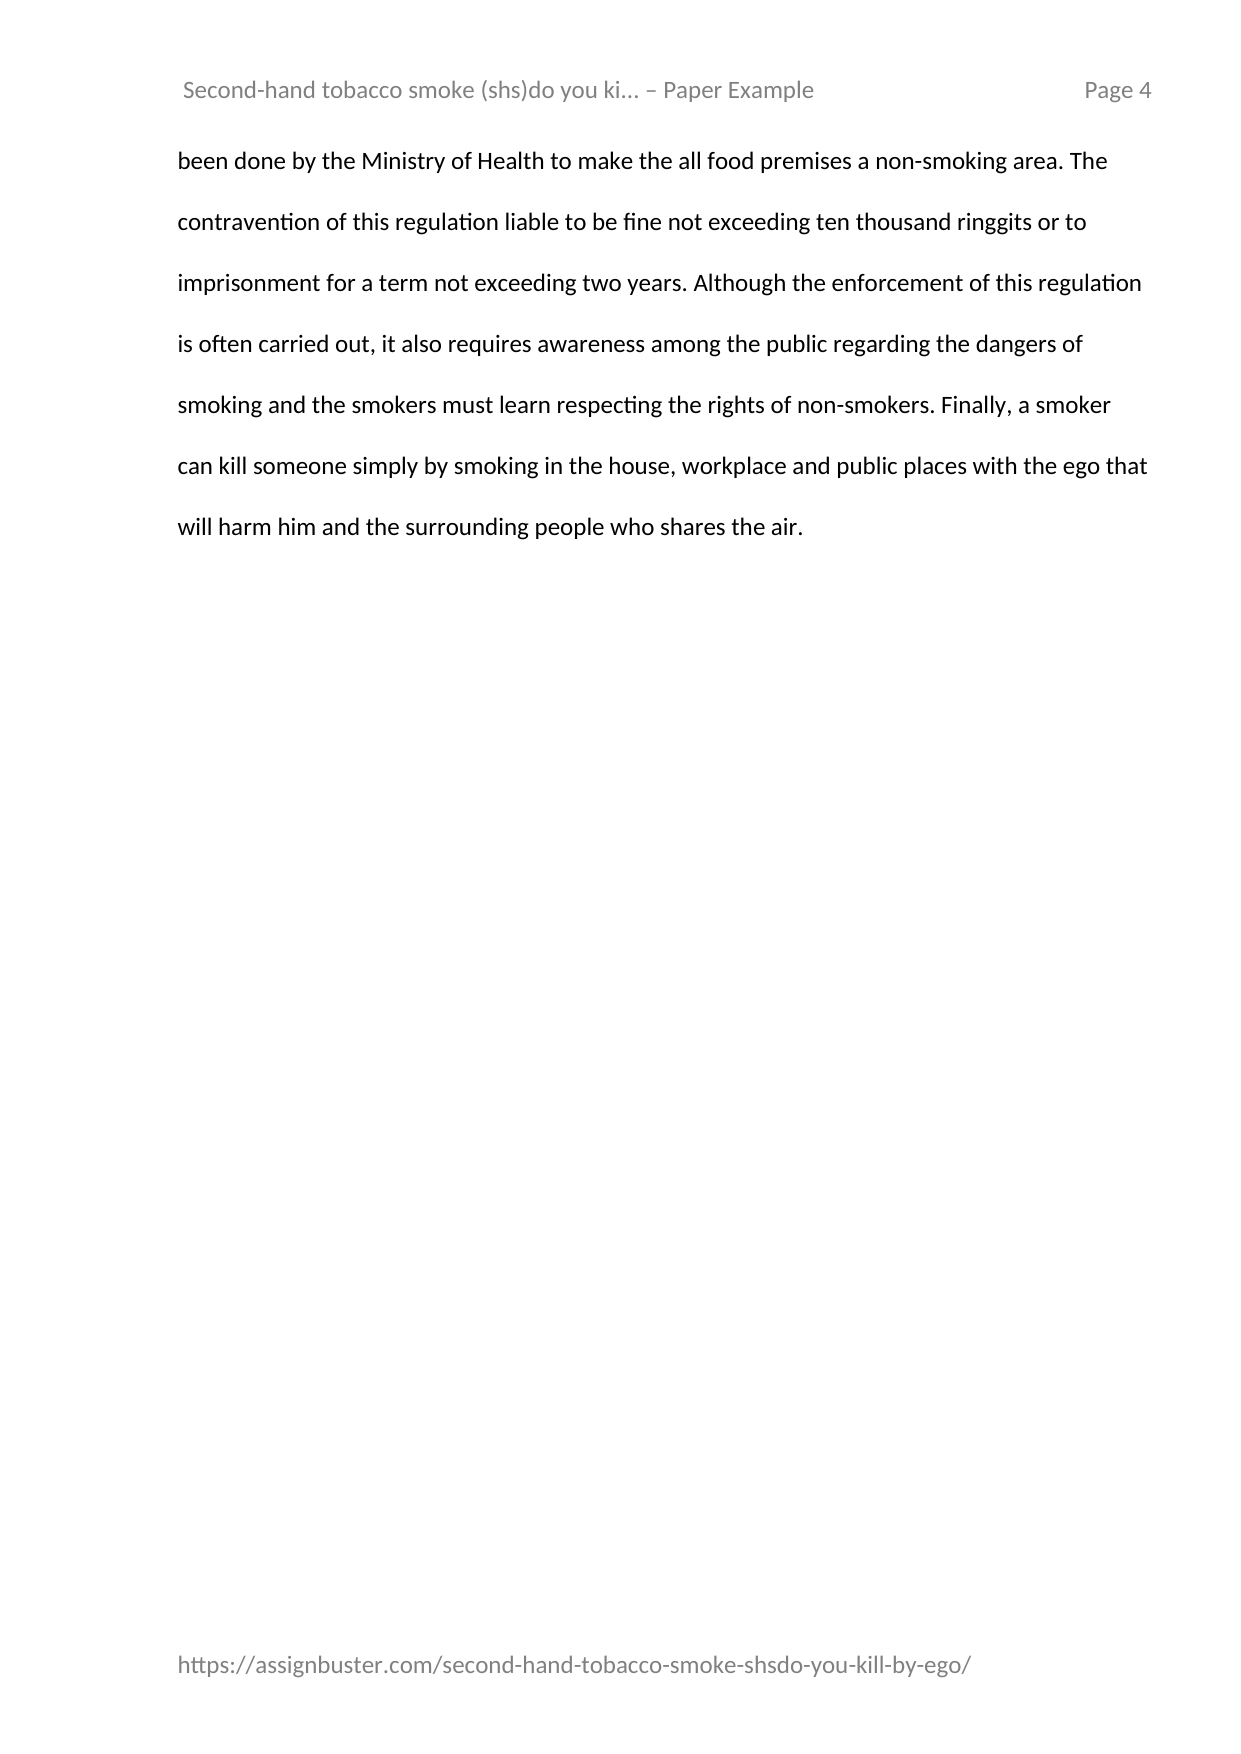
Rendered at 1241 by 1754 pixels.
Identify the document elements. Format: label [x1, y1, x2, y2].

text [177, 145, 1152, 542]
